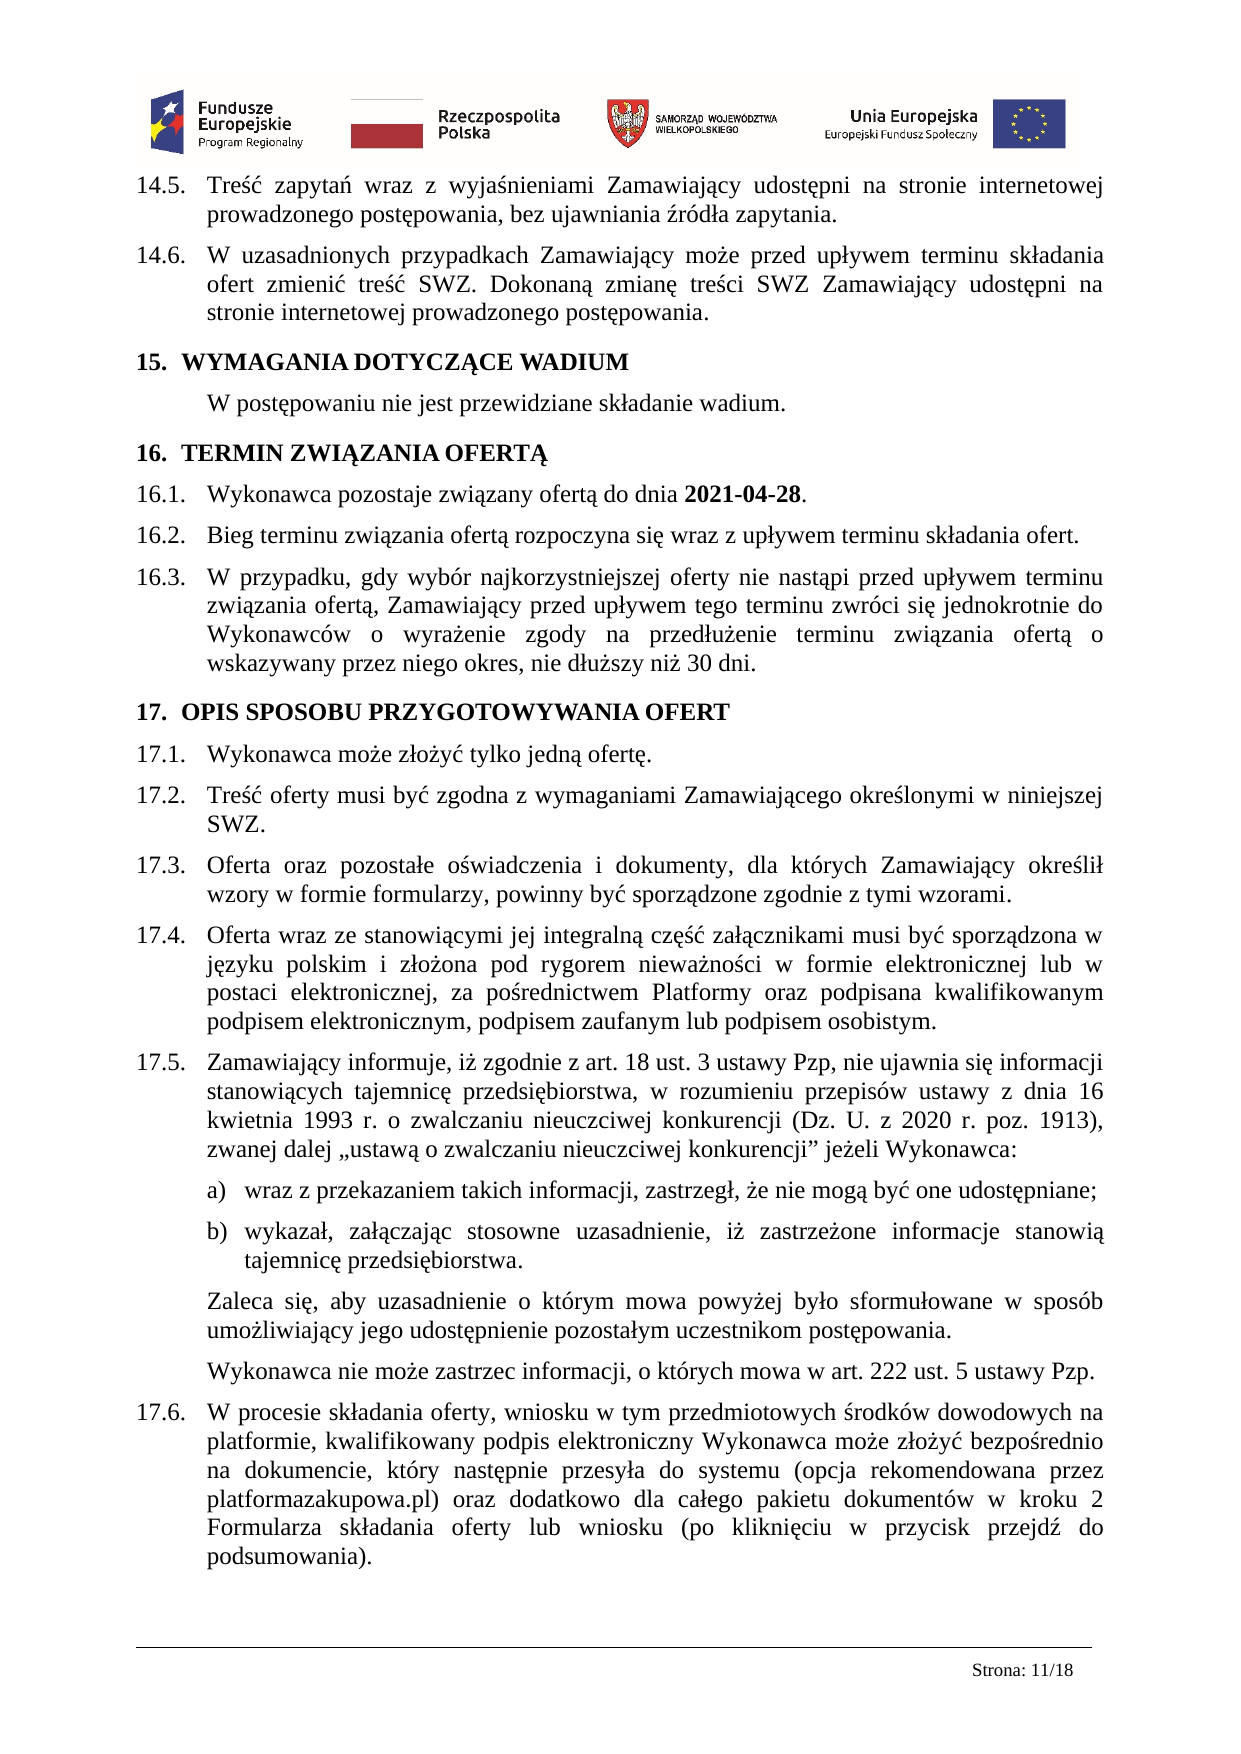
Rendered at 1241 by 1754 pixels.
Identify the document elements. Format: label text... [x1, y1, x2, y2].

subtitle Treść oferty musi być zgodna z wymaganiami Zamawiającego określonymi w niniejszej SWZ. [136, 780, 1104, 837]
subtitle Opis sposobu przygotowywania ofert [136, 697, 1104, 726]
subtitle Zaleca się, aby uzasadnienie o którym mowa powyżej było sformułowane w sposób umożliwiający jego udostępnienie pozostałym uczestnikom postępowania. [207, 1286, 1104, 1344]
subtitle Wymagania dotyczące wadium [136, 347, 1104, 376]
subtitle W postępowaniu nie jest przewidziane składanie wadium. [207, 388, 1104, 417]
subtitle Wykonawca może złożyć tylko jedną ofertę. [136, 739, 1104, 767]
subtitle W procesie składania oferty, wniosku w tym przedmiotowych środków dowodowych na platformie, kwalifikowany podpis elektroniczny Wykonawca może złożyć bezpośrednio na dokumencie, który następnie przesyła do systemu (opcja rekomendowana przez platformazakupowa.pl) oraz dodatkowo dla całego pakietu dokumentów w kroku 2 Formularza składania oferty lub wniosku (po kliknięciu w przycisk przejdź do podsumowania). [136, 1397, 1104, 1570]
subtitle Zamawiający informuje, iż zgodnie z art. 18 ust. 3 ustawy Pzp, nie ujawnia się informacji stanowiących tajemnicę przedsiębiorstwa, w rozumieniu przepisów ustawy z dnia 16 kwietnia 1993 r. o zwalczaniu nieuczciwej konkurencji (Dz. U. z 2020 r. poz. 1913), zwanej dalej „ustawą o zwalczaniu nieuczciwej konkurencji” jeżeli Wykonawca: [136, 1047, 1104, 1162]
picture [135, 73, 1081, 170]
subtitle Treść zapytań wraz z wyjaśnieniami Zamawiający udostępni na stronie internetowej prowadzonego postępowania, bez ujawniania źródła zapytania. [136, 170, 1104, 227]
subtitle wykazał, załączając stosowne uzasadnienie, iż zastrzeżone informacje stanowią tajemnicę przedsiębiorstwa. [207, 1216, 1104, 1274]
subtitle wraz z przekazaniem takich informacji, zastrzegł, że nie mogą być one udostępniane; [207, 1175, 1104, 1204]
subtitle Wykonawca nie może zastrzec informacji, o których mowa w art. 222 ust. 5 ustawy Pzp. [207, 1356, 1104, 1385]
subtitle Bieg terminu związania ofertą rozpoczyna się wraz z upływem terminu składania ofert. [136, 520, 1104, 549]
subtitle W uzasadnionych przypadkach Zamawiający może przed upływem terminu składania ofert zmienić treść SWZ. Dokonaną zmianę treści SWZ Zamawiający udostępni na stronie internetowej prowadzonego postępowania. [136, 240, 1104, 326]
subtitle Oferta oraz pozostałe oświadczenia i dokumenty, dla których Zamawiający określił wzory w formie formularzy, powinny być sporządzone zgodnie z tymi wzorami. [136, 850, 1104, 907]
subtitle W przypadku, gdy wybór najkorzystniejszej oferty nie nastąpi przed upływem terminu związania ofertą, Zamawiający przed upływem tego terminu zwróci się jednokrotnie do Wykonawców o wyrażenie zgody na przedłużenie terminu związania ofertą o wskazywany przez niego okres, nie dłuższy niż 30 dni. [136, 562, 1104, 677]
subtitle Termin związania ofertą [136, 438, 1104, 467]
subtitle Wykonawca pozostaje związany ofertą do dnia 2021-04-28. [136, 479, 1104, 508]
subtitle Oferta wraz ze stanowiącymi jej integralną część załącznikami musi być sporządzona w języku polskim i złożona pod rygorem nieważności w formie elektronicznej lub w postaci elektronicznej, za pośrednictwem Platformy oraz podpisana kwalifikowanym podpisem elektronicznym, podpisem zaufanym lub podpisem osobistym. [136, 920, 1104, 1035]
